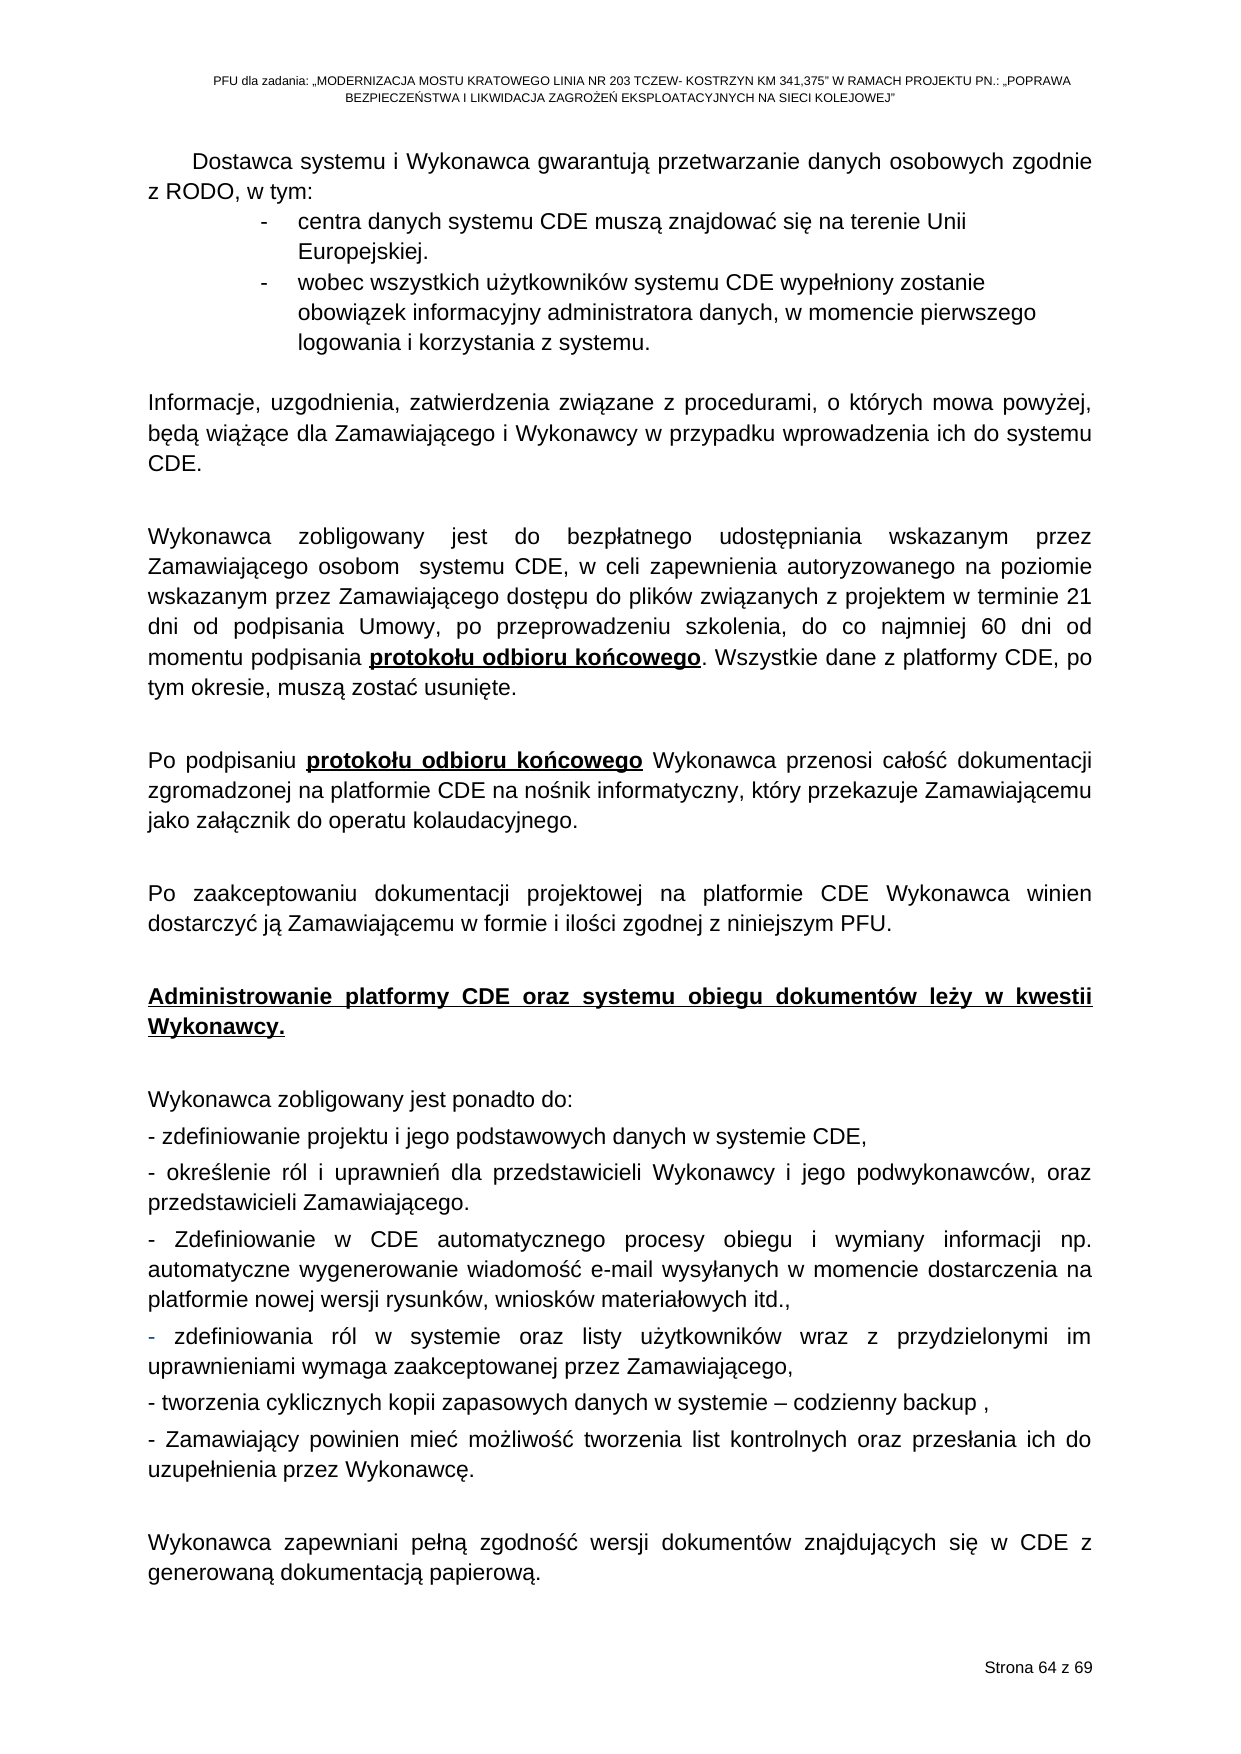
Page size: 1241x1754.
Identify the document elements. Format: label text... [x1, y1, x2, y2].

text Informacje, uzgodnienia, zatwierdzenia związane z procedurami, o których mowa powyżej, będą wiążące dla Zamawiającego i Wykonawcy w przypadku wprowadzenia ich do systemu CDE. [148, 389, 1093, 476]
text Wykonawca zapewniani pełną zgodność wersji dokumentów znajdujących się w CDE z generowaną dokumentacją papierową. [148, 1529, 1093, 1585]
text - Zamawiający powinien mieć możliwość tworzenia list kontrolnych oraz przesłania ich do uzupełnienia przez Wykonawcę. [148, 1426, 1093, 1482]
text - zdefiniowania ról w systemie oraz listy użytkowników wraz z przydzielonymi im uprawnieniami wymaga zaakceptowanej przez Zamawiającego, [148, 1323, 1093, 1379]
list centra danych systemu CDE muszą znajdować się na terenie Unii Europejskiej. [260, 208, 1093, 264]
text Po zaakceptowaniu dokumentacji projektowej na platformie CDE Wykonawca winien dostarczyć ją Zamawiającemu w formie i ilości zgodnej z niniejszym PFU. [148, 880, 1093, 936]
text Wykonawca zobligowany jest ponadto do: [148, 1086, 1093, 1112]
text - określenie ról i uprawnień dla przedstawicieli Wykonawcy i jego podwykonawców, oraz przedstawicieli Zamawiającego. [148, 1159, 1093, 1216]
text Po podpisaniu protokołu odbioru końcowego Wykonawca przenosi całość dokumentacji zgromadzonej na platformie CDE na nośnik informatyczny, który przekazuje Zamawiającemu jako załącznik do operatu kolaudacyjnego. [148, 747, 1093, 833]
text - tworzenia cyklicznych kopii zapasowych danych w systemie – codzienny backup , [148, 1389, 1093, 1416]
text Dostawca systemu i Wykonawca gwarantują przetwarzanie danych osobowych zgodnie z RODO, w tym: [148, 148, 1093, 204]
text Administrowanie platformy CDE oraz systemu obiegu dokumentów leży w kwestii Wykonawcy. [148, 983, 1093, 1006]
list wobec wszystkich użytkowników systemu CDE wypełniony zostanie obowiązek informacyjny administratora danych, w momencie pierwszego logowania i korzystania z systemu. [260, 268, 1093, 355]
text - Zdefiniowanie w CDE automatycznego procesy obiegu i wymiany informacji np. automatyczne wygenerowanie wiadomość e-mail wysyłanych w momencie dostarczenia na platformie nowej wersji rysunków, wniosków materiałowych itd., [148, 1226, 1093, 1312]
text - zdefiniowanie projektu i jego podstawowych danych w systemie CDE, [148, 1123, 1093, 1149]
text Wykonawca zobligowany jest do bezpłatnego udostępniania wskazanym przez Zamawiającego osobom systemu CDE, w celi zapewnienia autoryzowanego na poziomie wskazanym przez Zamawiającego dostępu do plików związanych z projektem w terminie 21 dni od podpisania Umowy, po przeprowadzeniu szkolenia, do co najmniej 60 dni od momentu podpisania protokołu odbioru końcowego. Wszystkie dane z platformy CDE, po tym okresie, muszą zostać usunięte. [148, 523, 1093, 700]
text Administrowanie platformy CDE oraz systemu obiegu dokumentów leży w kwestii Wykonawcy. [148, 1007, 1093, 1039]
